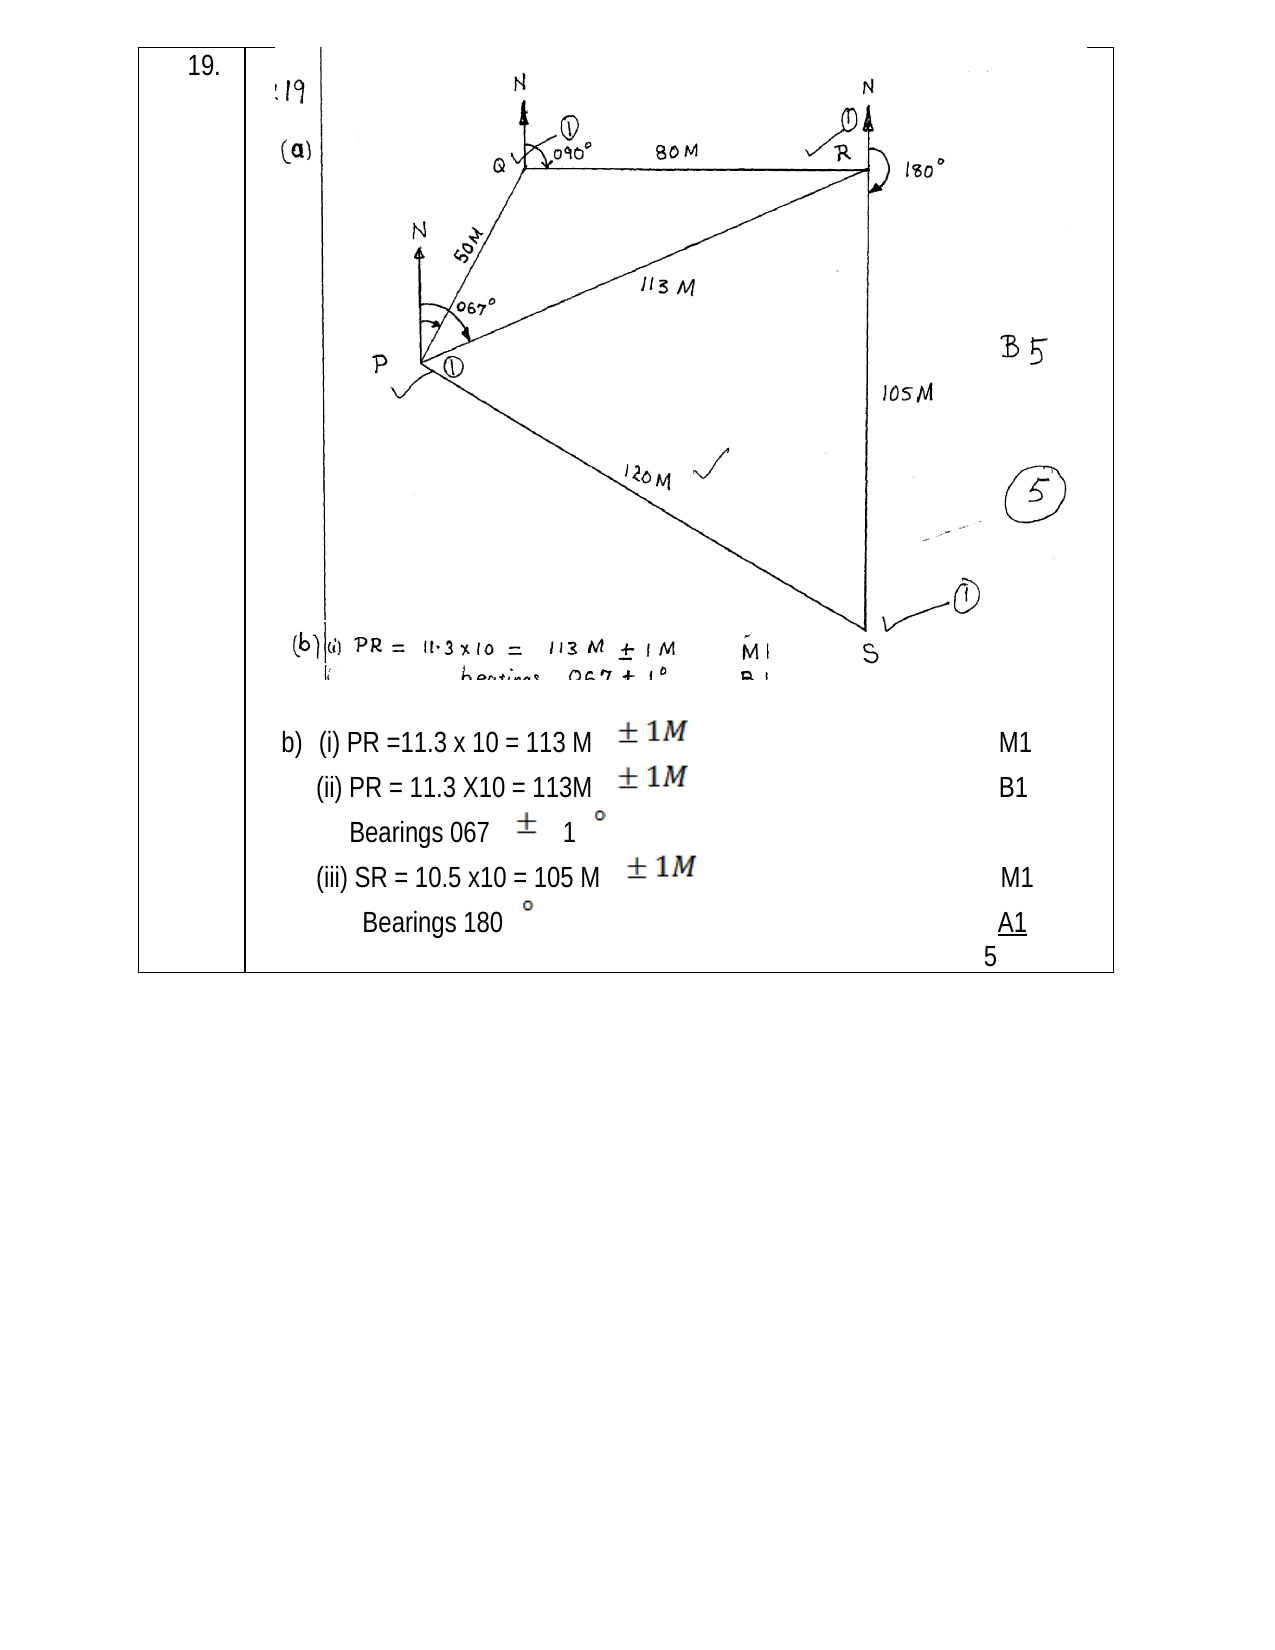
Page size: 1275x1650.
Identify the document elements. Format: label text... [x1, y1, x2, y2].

table_cell (i) PR =11.3 x 10 = 113 M M1 (ii) PR = 11.3 X10 = 113M B1 Bearings 067 1 (iii) SR = 10.5 x10 = 105 M M1 Bearings 180 A1 5 [246, 48, 1113, 972]
table_cell [139, 48, 244, 972]
